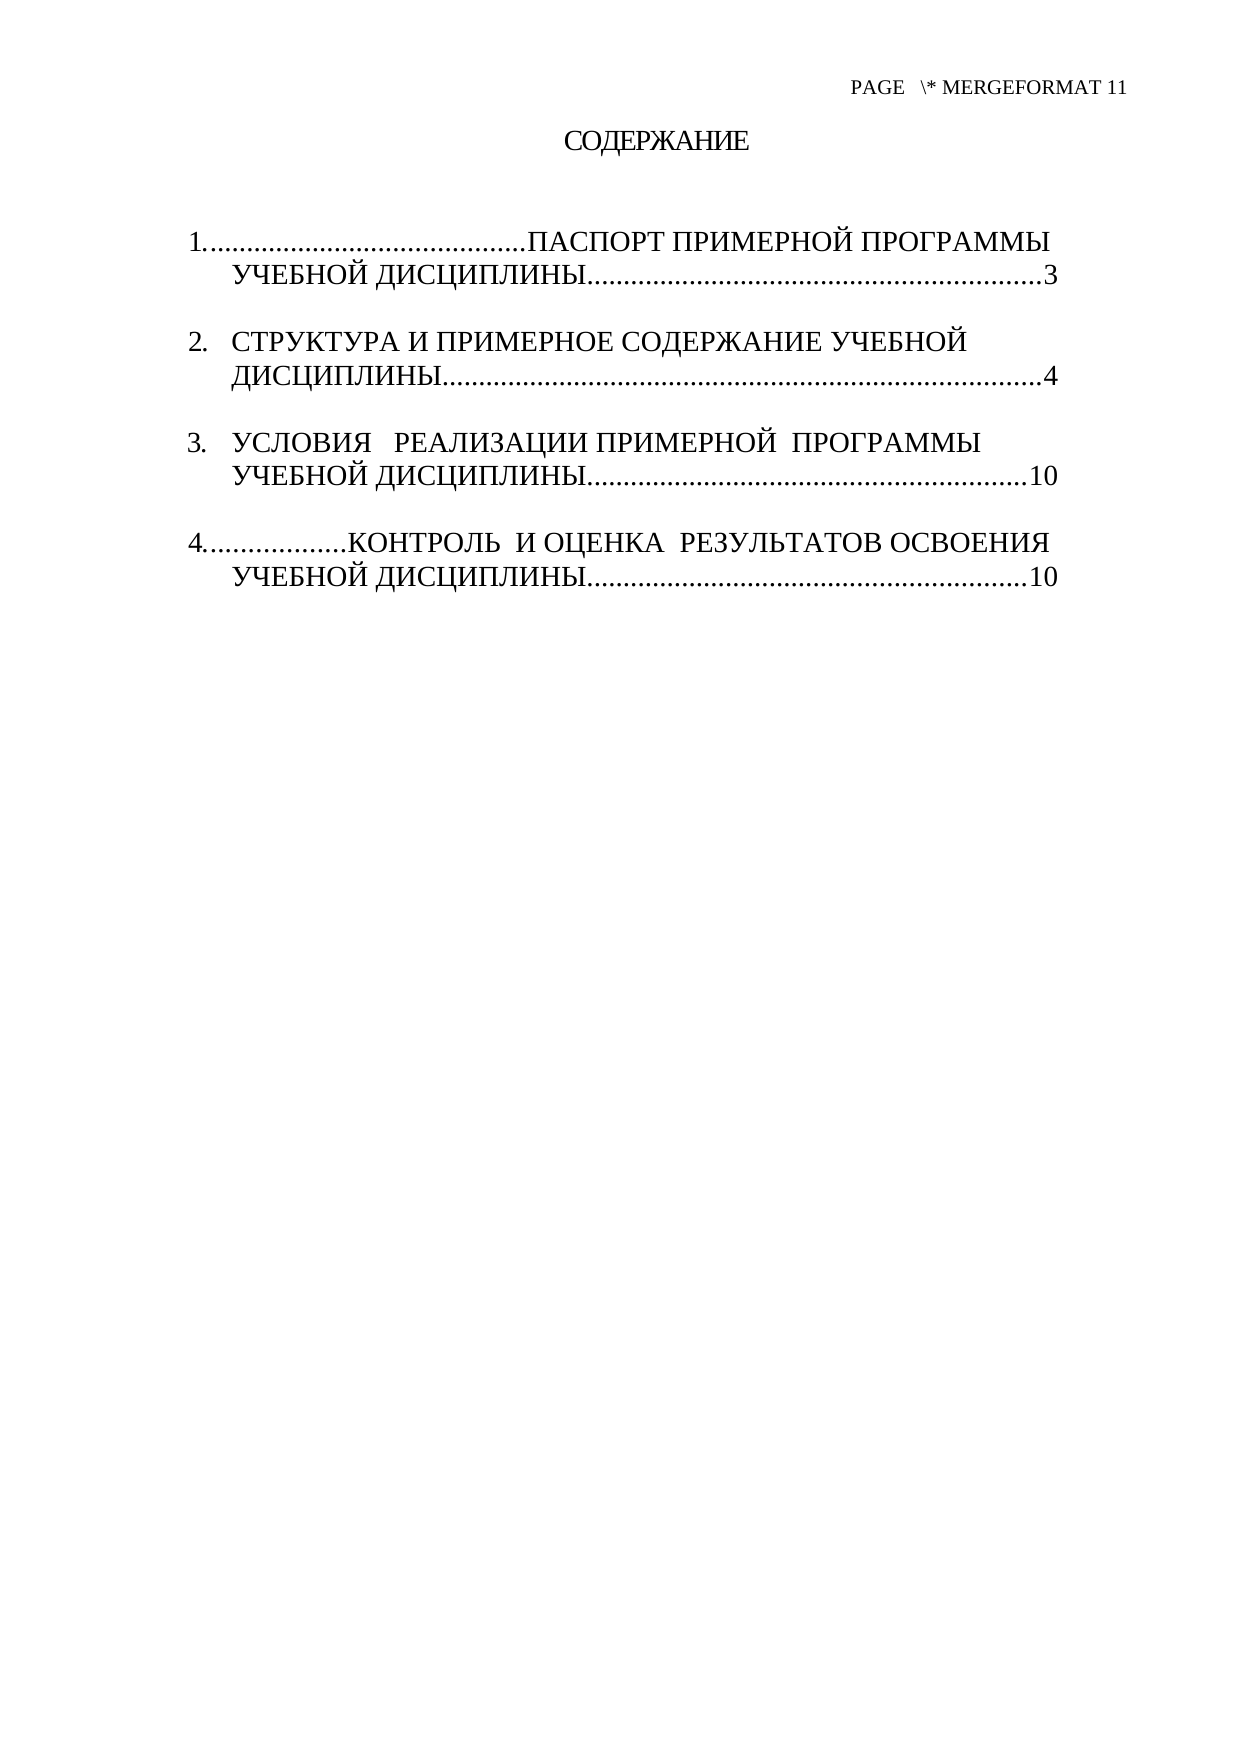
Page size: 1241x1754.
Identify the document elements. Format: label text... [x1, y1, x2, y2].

list УСЛОВИЯ РЕАЛИЗАЦИИ ПРИМЕРНОЙ ПРОГРАММЫ УЧЕБНОЙ ДИСЦИПЛИНЫ 10 [187, 425, 1127, 492]
list КОНТРОЛЬ И ОЦЕНКА РЕЗУЛЬТАТОВ ОСВОЕНИЯ [113, 526, 1127, 559]
list ПАСПОРТ ПРИМЕРНОЙ ПРОГРАММЫ [113, 224, 1127, 257]
text СОДЕРЖАНИЕ [113, 123, 1127, 157]
list СТРУКТУРА И ПРИМЕРНОЕ СОДЕРЖАНИЕ УЧЕБНОЙ ДИСЦИПЛИНЫ 4 [188, 324, 1127, 391]
text УЧЕБНОЙ ДИСЦИПЛИНЫ 10 [231, 559, 1127, 593]
text УЧЕБНОЙ ДИСЦИПЛИНЫ 3 [188, 257, 1127, 291]
